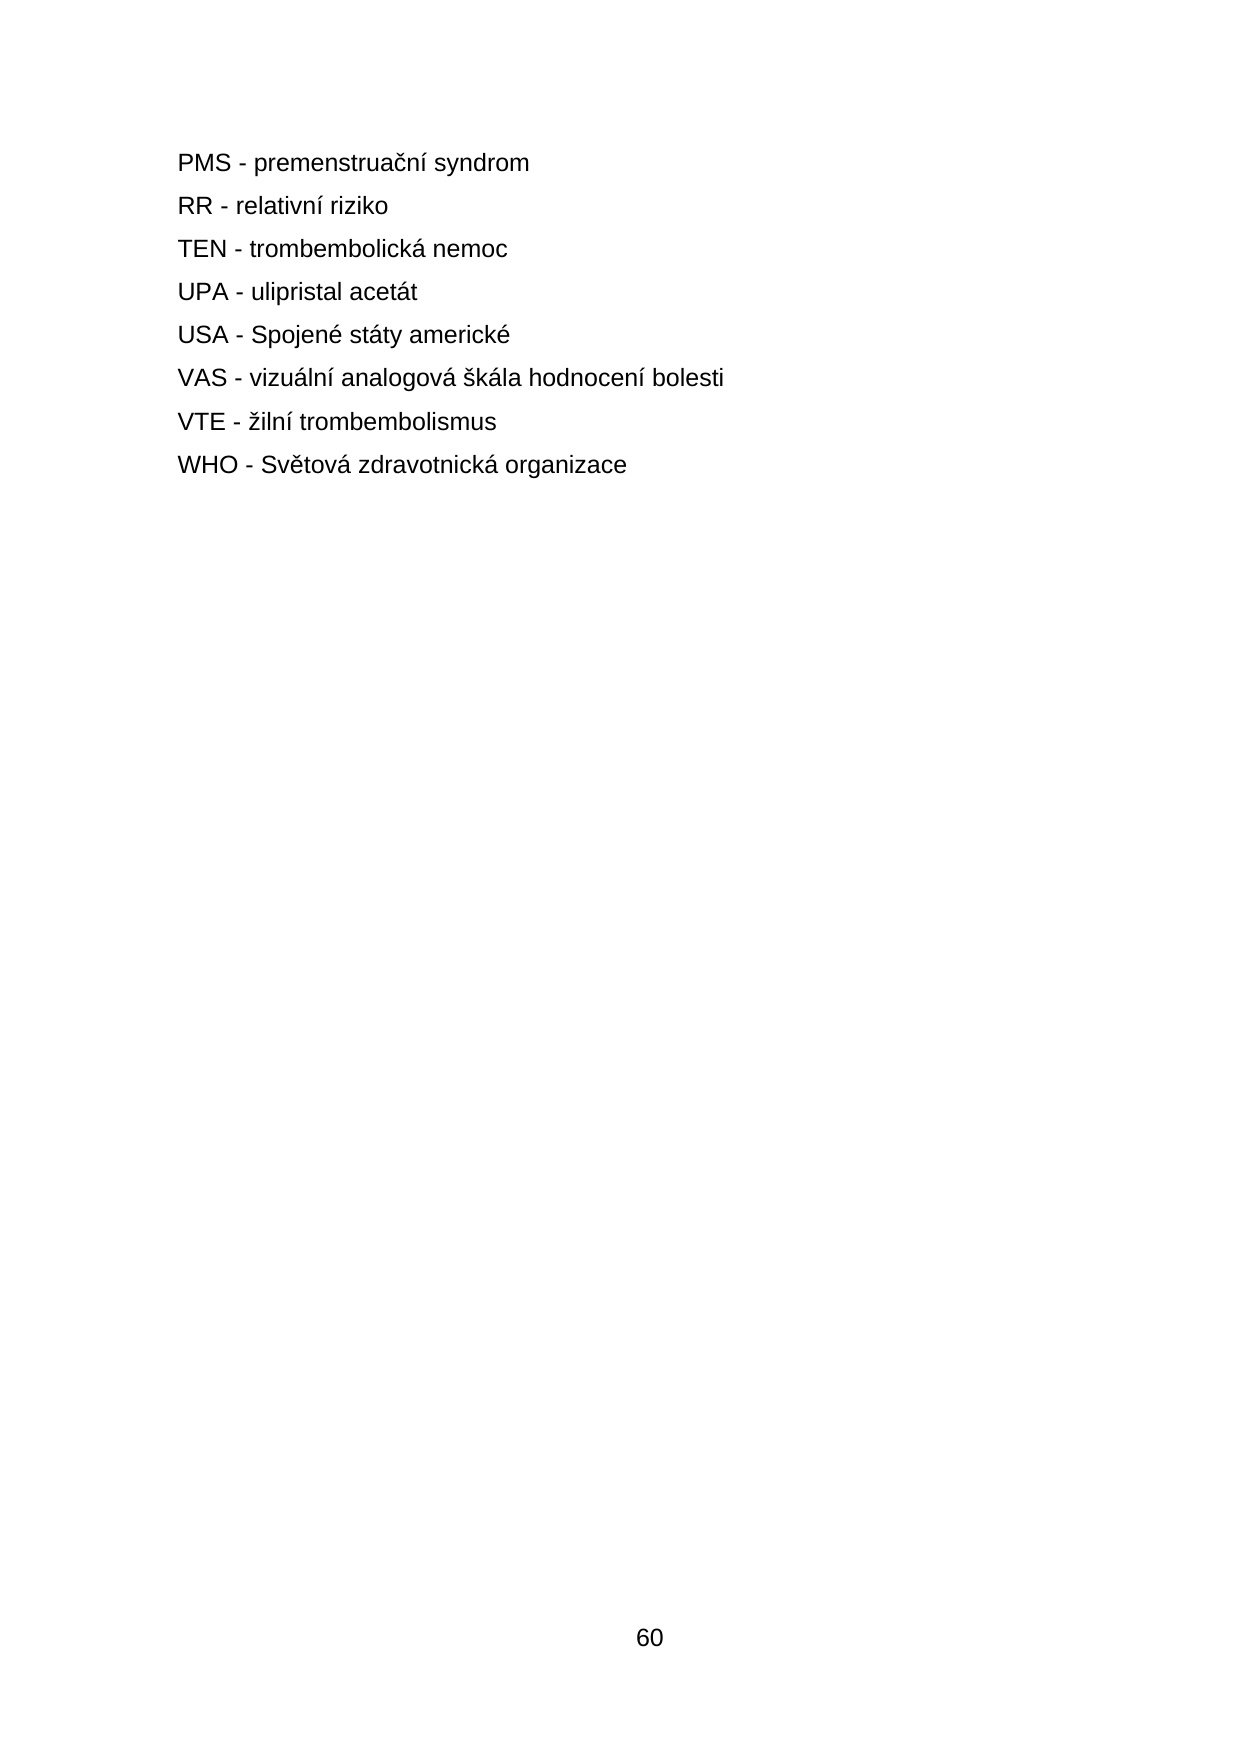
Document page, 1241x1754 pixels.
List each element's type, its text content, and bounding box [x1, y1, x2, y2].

text PMS - premenstruační syndrom [177, 148, 1122, 176]
text TEN - trombembolická nemoc [177, 234, 1122, 263]
text VTE - žilní trombembolismus [177, 406, 1122, 435]
text RR - relativní riziko [177, 191, 1122, 219]
text WHO - Světová zdravotnická organizace [177, 449, 1122, 478]
text USA - Spojené státy americké [177, 320, 1122, 349]
text UPA - ulipristal acetát [177, 277, 1122, 306]
text VAS - vizuální analogová škála hodnocení bolesti [177, 363, 1122, 392]
